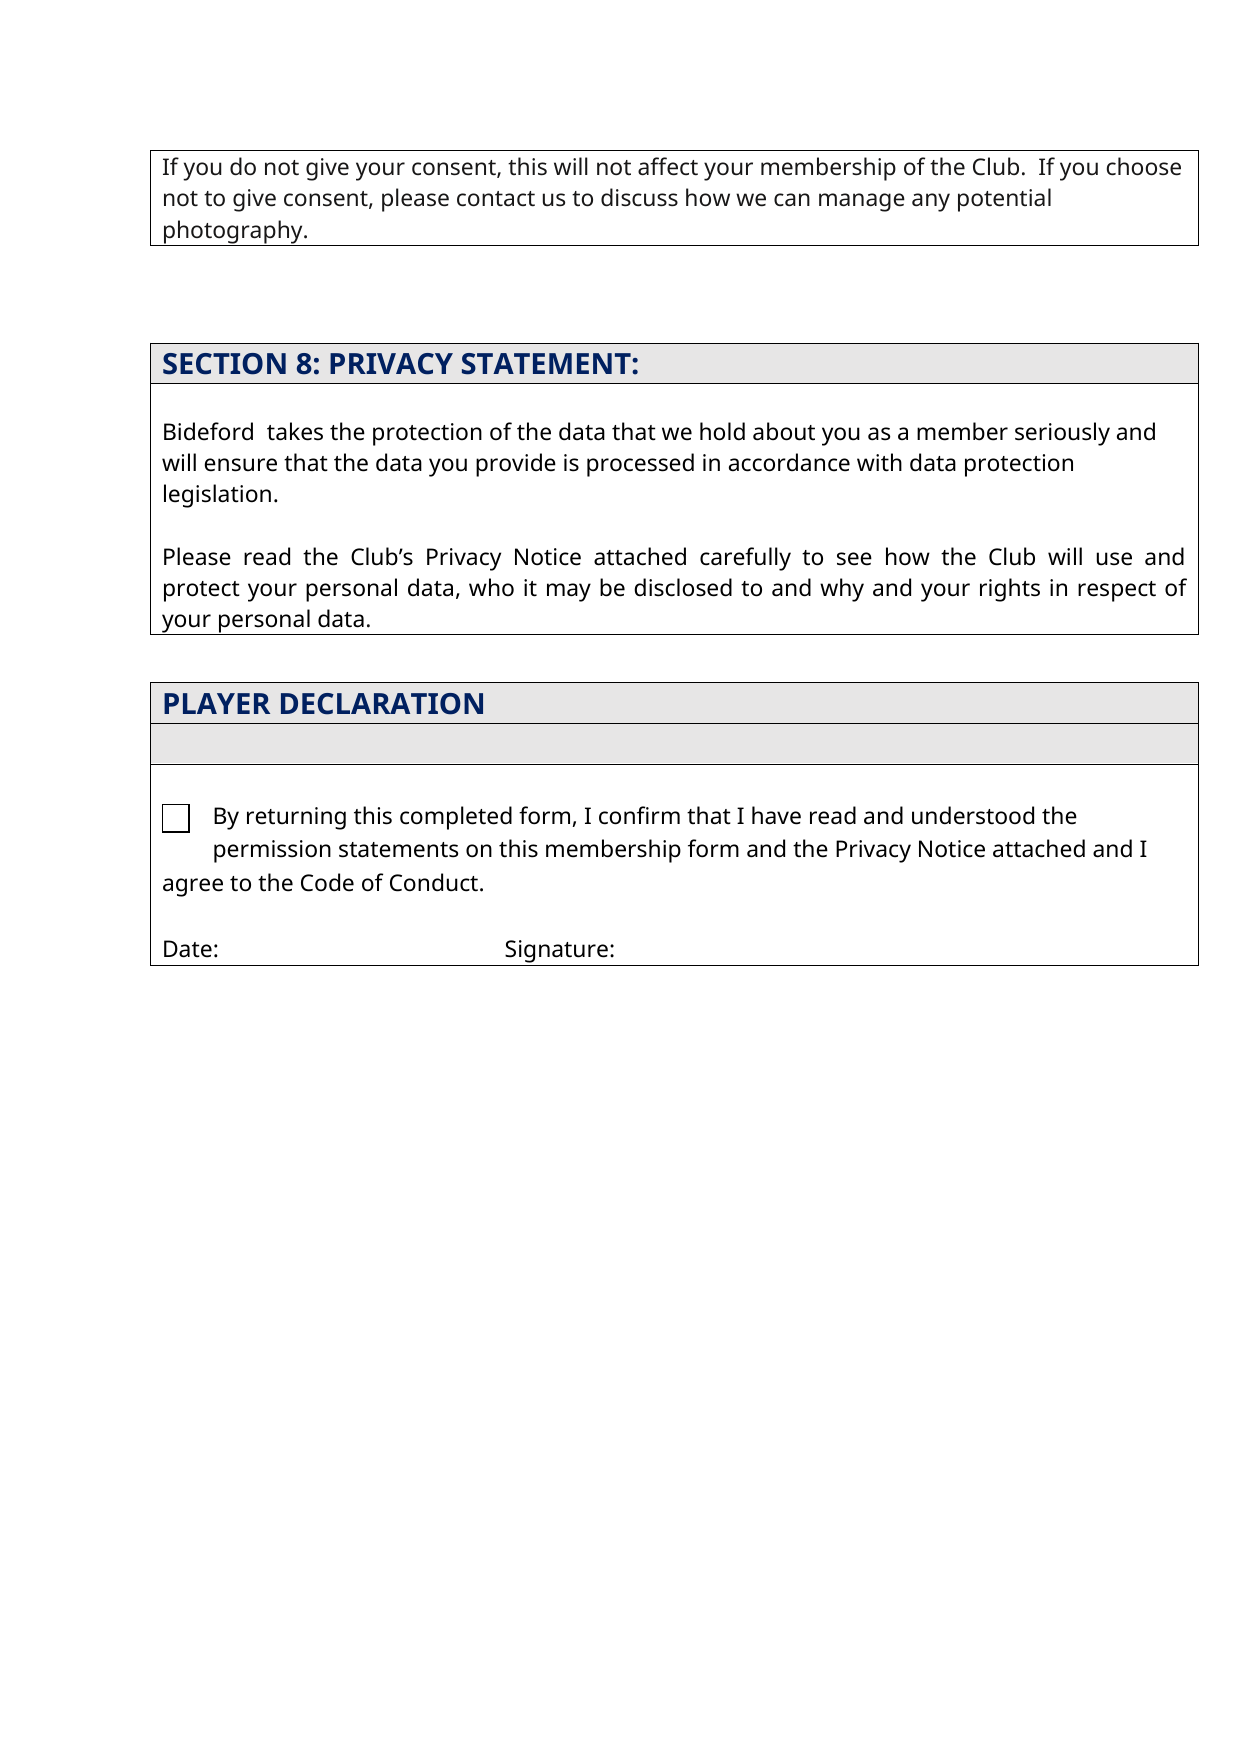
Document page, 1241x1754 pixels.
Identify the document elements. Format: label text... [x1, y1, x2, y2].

table_header PLAYER DECLARATION [151, 683, 1198, 723]
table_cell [151, 151, 1198, 245]
table_cell By returning this completed form, I confirm that I have read and understood the permission statements on this membership form and the Privacy Notice attached and I agree to the Code of Conduct. Date: Signature: [151, 765, 1198, 964]
table_cell [151, 724, 1198, 763]
table_header SECTION 8: PRIVACY STATEMENT: [151, 344, 1198, 383]
table_cell Bideford takes the protection of the data that we hold about you as a member seriously and will ensure that the data you provide is processed in accordance with data protection legislation. Please read the Club’s Privacy Notice attached carefully to see how the Club will use and protect your personal data, who it may be disclosed to and why and your rights in respect of your personal data. [151, 384, 1198, 634]
